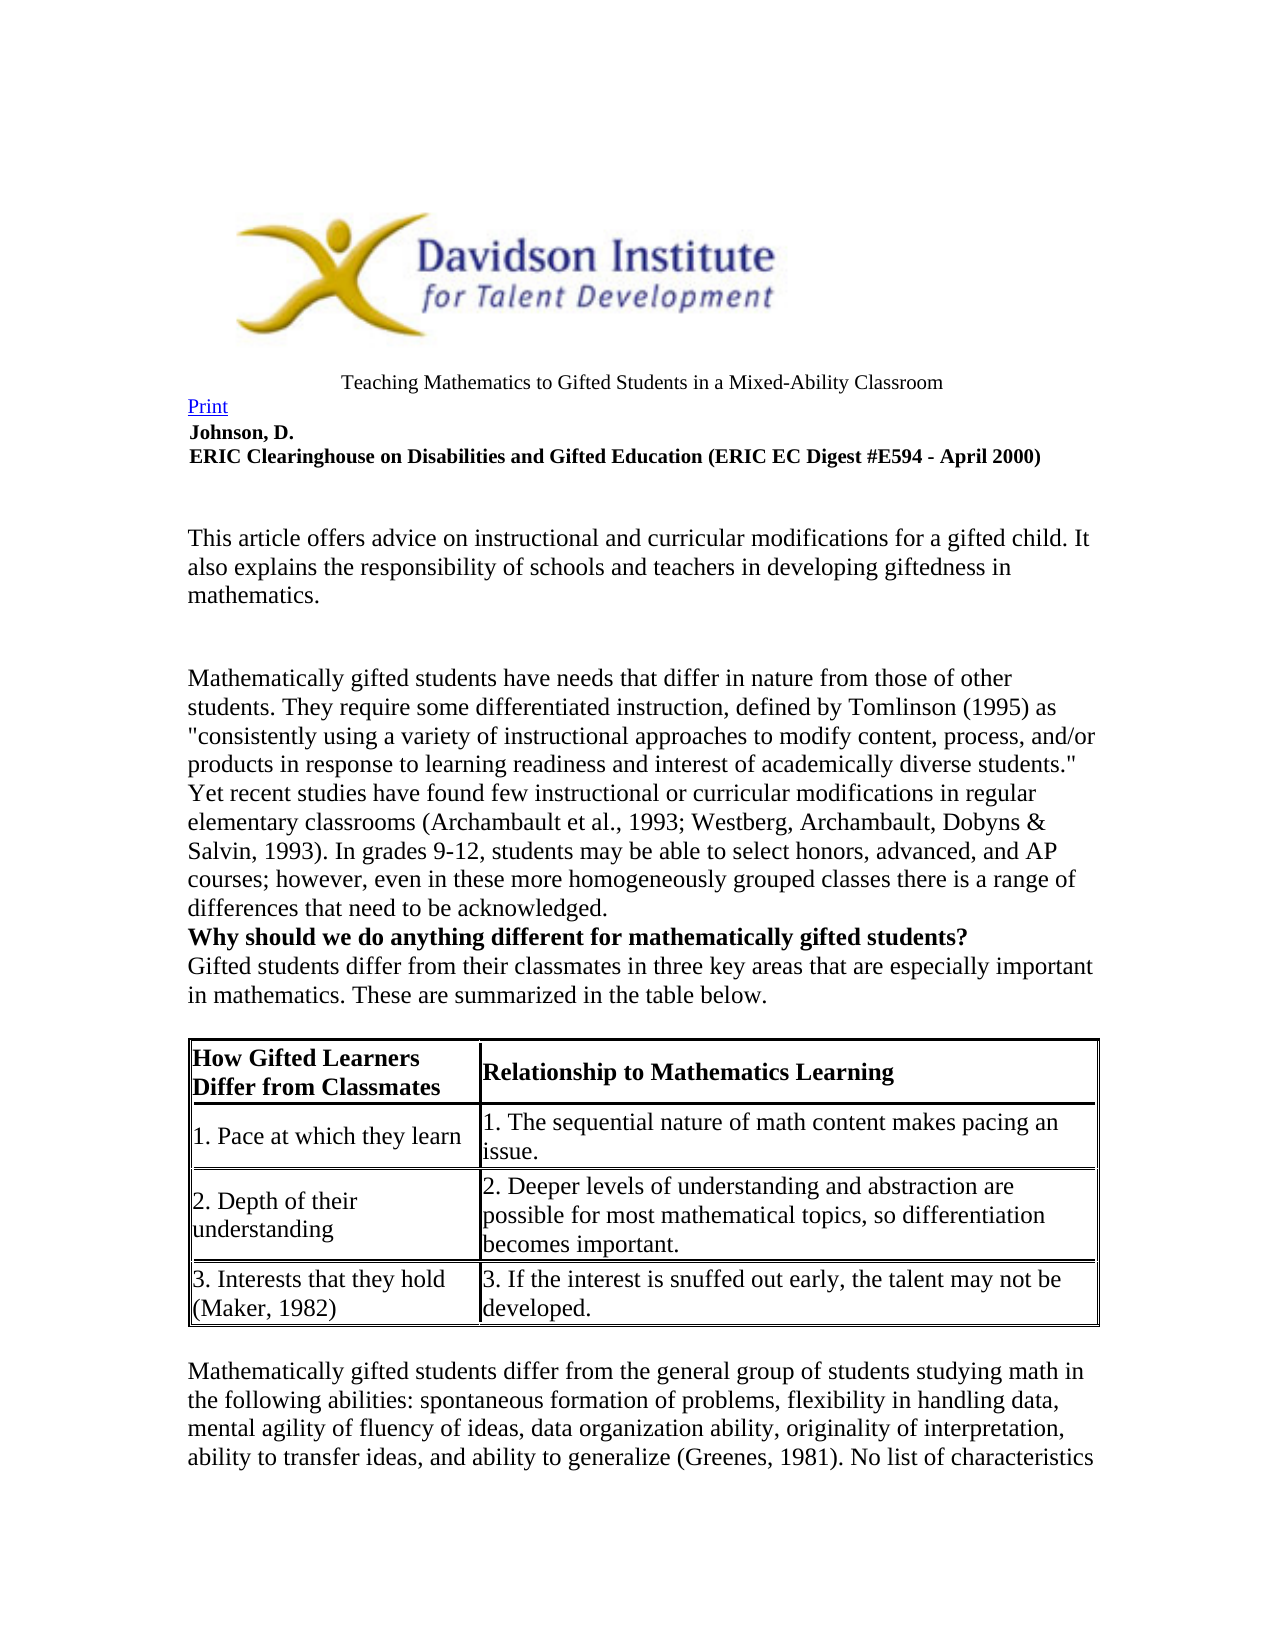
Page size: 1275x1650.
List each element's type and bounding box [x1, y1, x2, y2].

picture [187, 180, 792, 370]
table_header [186, 179, 1098, 1473]
